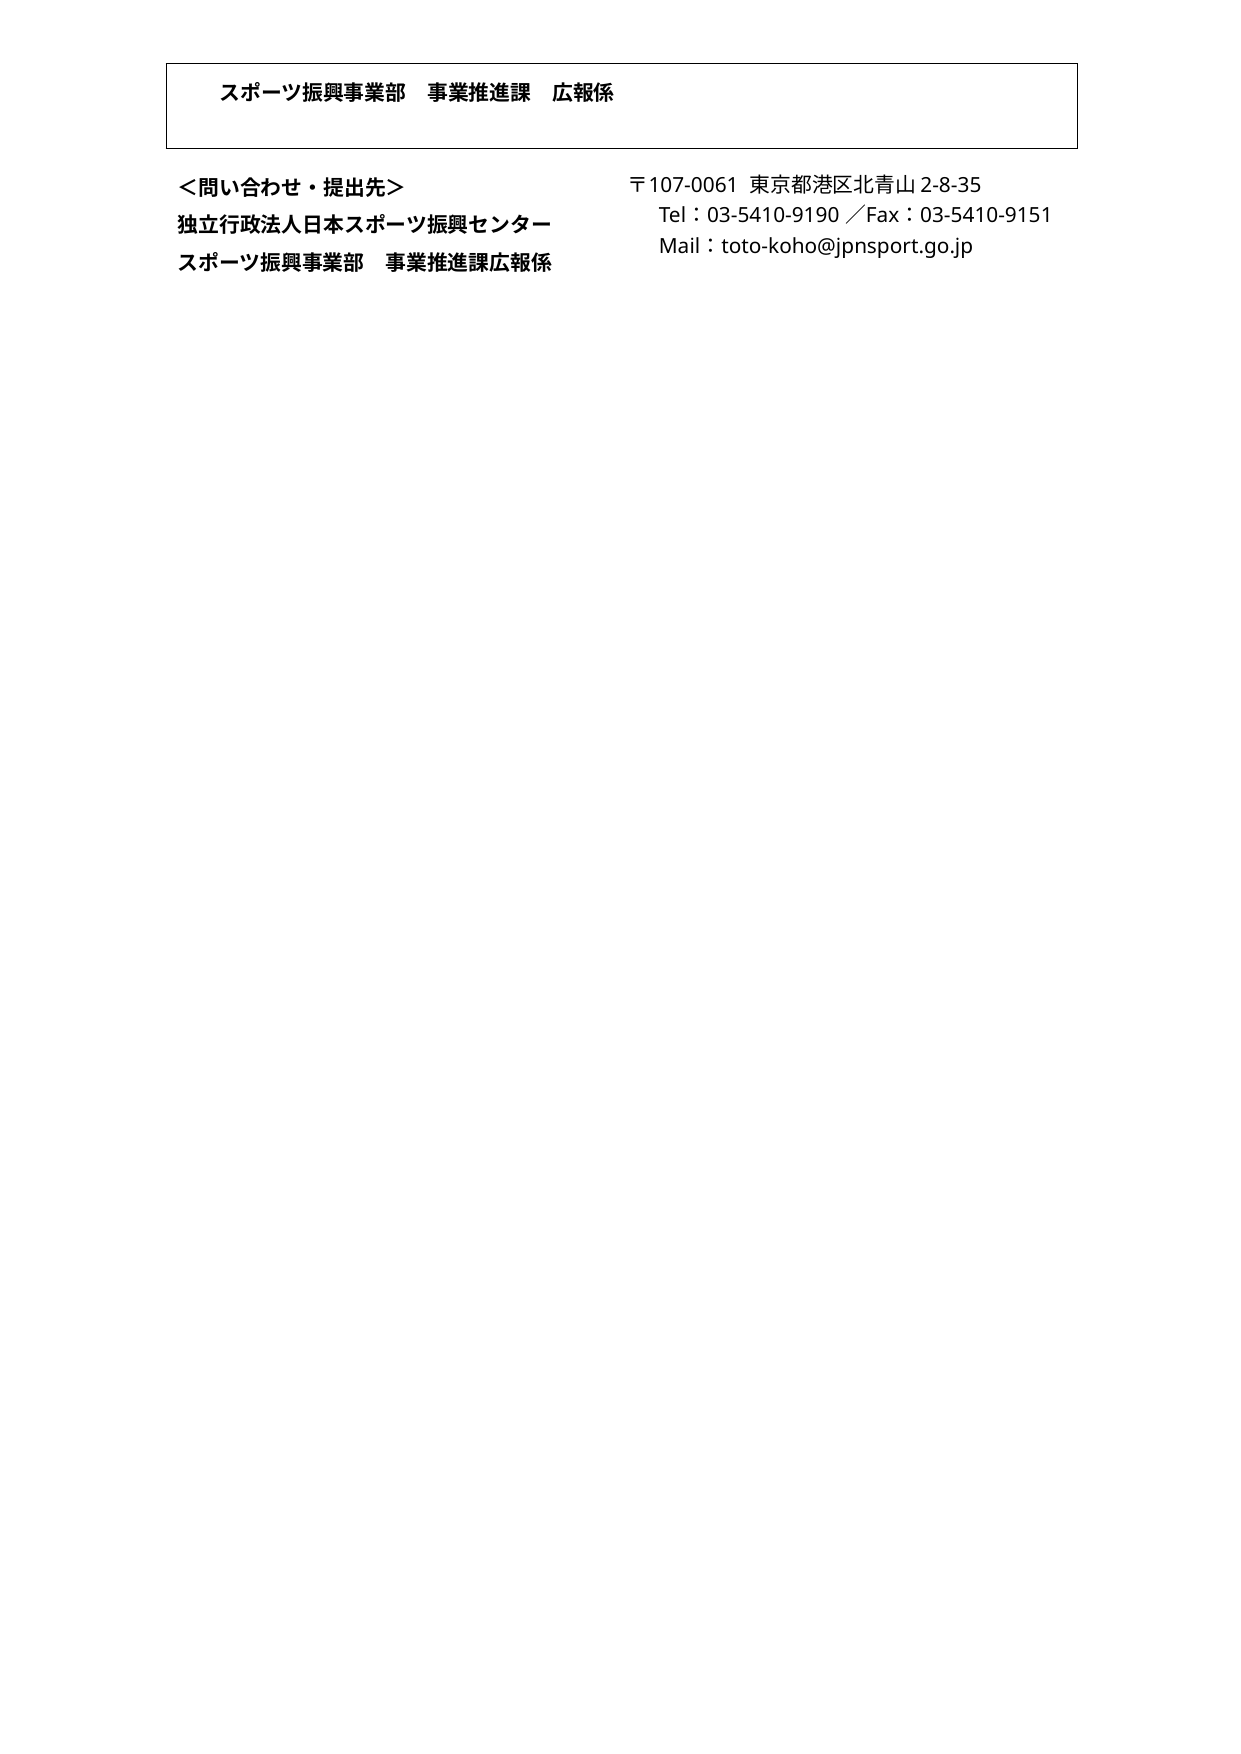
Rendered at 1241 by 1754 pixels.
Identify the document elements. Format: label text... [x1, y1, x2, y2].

text ＜問い合わせ・提出先＞ [177, 167, 612, 205]
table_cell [167, 64, 1077, 148]
text スポーツ振興事業部 事業推進課広報係 [177, 242, 612, 280]
text 独立行政法人日本スポーツ振興センター [177, 205, 612, 242]
